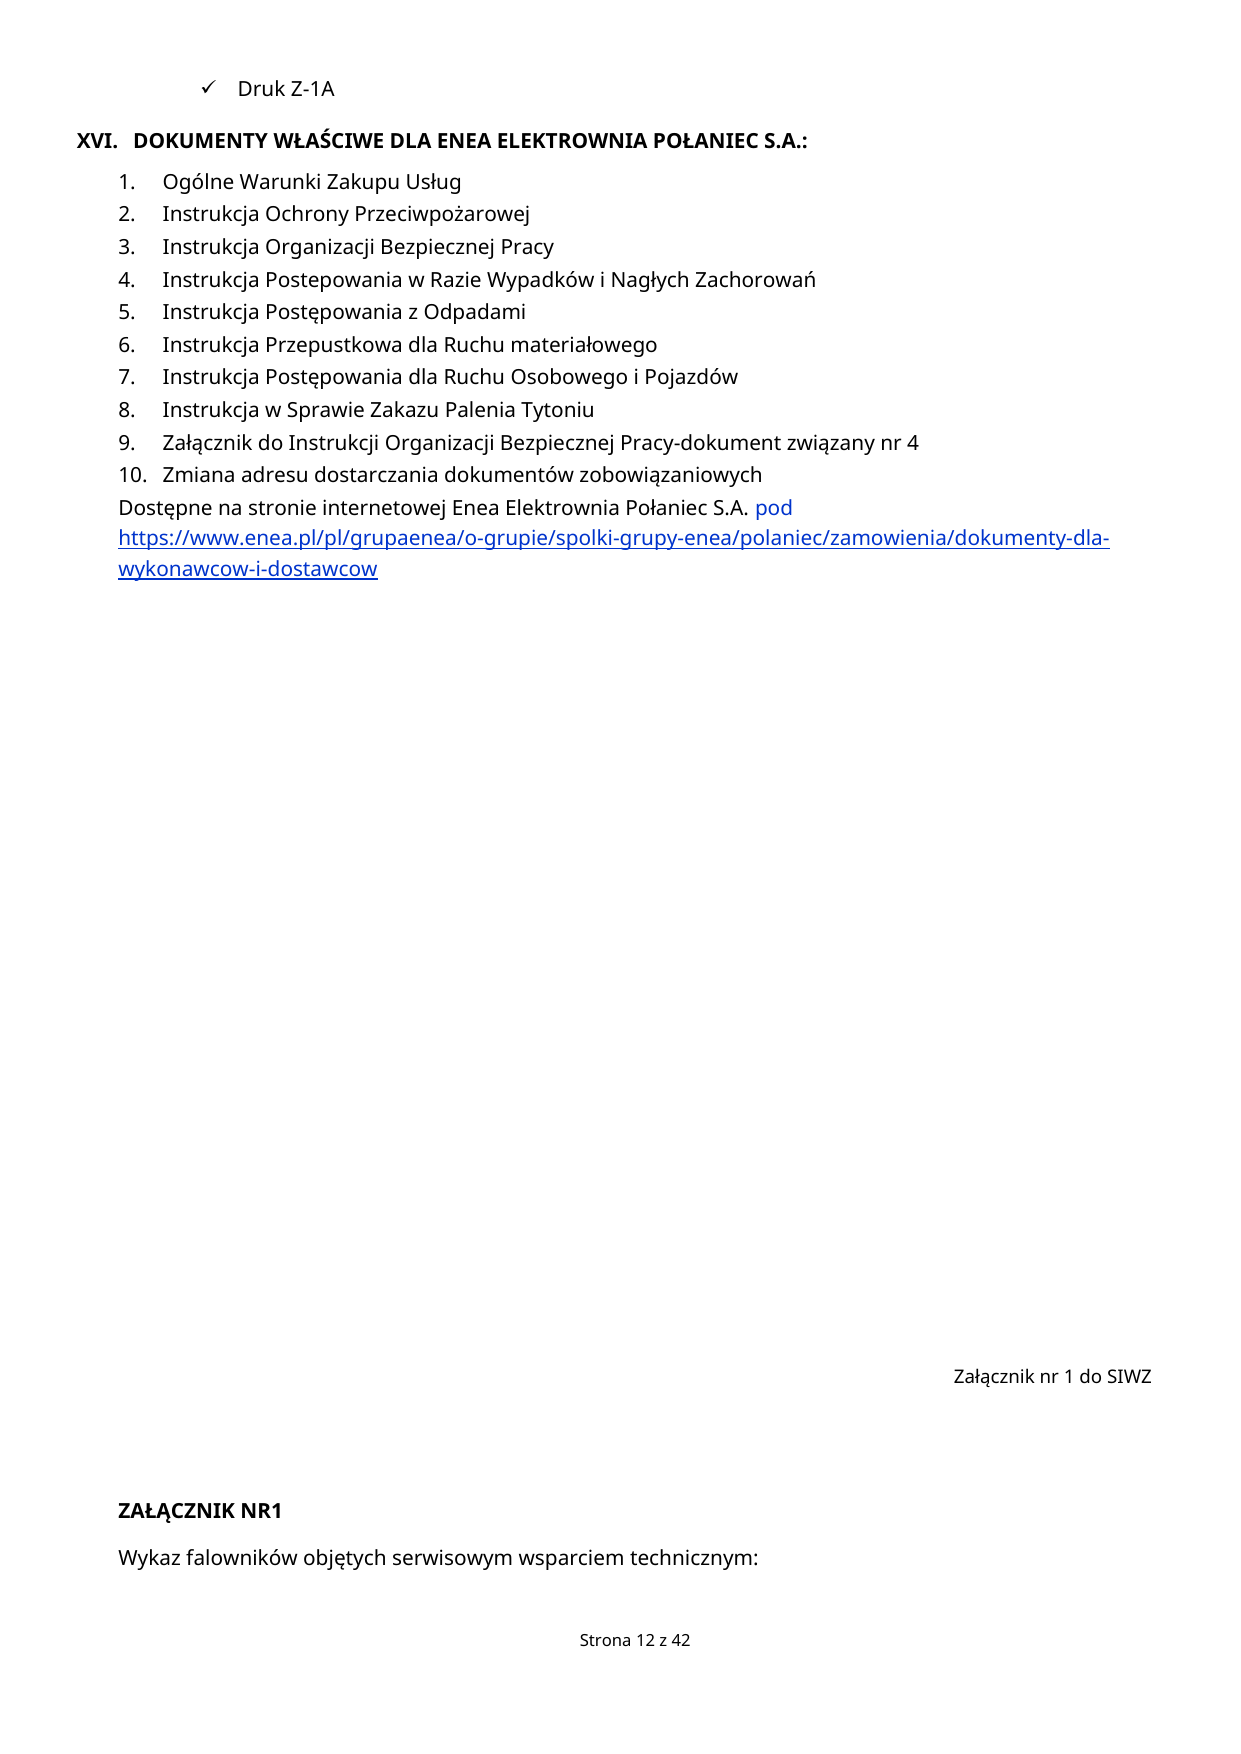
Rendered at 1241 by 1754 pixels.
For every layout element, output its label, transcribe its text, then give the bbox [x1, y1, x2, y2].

list Instrukcja Przepustkowa dla Ruchu materiałowego [118, 330, 1152, 358]
list DOKUMENTY WŁAŚCIWE DLA ENEA ELEKTROWNIA POŁANIEC S.A.: [118, 122, 1152, 154]
list Zmiana adresu dostarczania dokumentów zobowiązaniowych [118, 460, 1152, 489]
list Ogólne Warunki Zakupu Usług [118, 167, 1152, 195]
list Załącznik do Instrukcji Organizacji Bezpiecznej Pracy-dokument związany nr 4 [118, 428, 1152, 456]
text ZAŁĄCZNIK NR1 [118, 1496, 1152, 1524]
list Instrukcja w Sprawie Zakazu Palenia Tytoniu [118, 395, 1152, 423]
list Instrukcja Postępowania dla Ruchu Osobowego i Pojazdów [118, 362, 1152, 391]
text Załącznik nr 1 do SIWZ [118, 1364, 1152, 1389]
list Instrukcja Postepowania w Razie Wypadków i Nagłych Zachorowań [118, 265, 1152, 293]
list Instrukcja Postępowania z Odpadami [118, 297, 1152, 326]
list Instrukcja Ochrony Przeciwpożarowej [118, 199, 1152, 228]
text Wykaz falowników objętych serwisowym wsparciem technicznym: [118, 1543, 1152, 1572]
list Druk Z-1A [200, 74, 1152, 102]
text Dostępne na stronie internetowej Enea Elektrownia Połaniec S.A. pod https://www.enea.pl/pl/grupaenea/o-grupie/spolki-grupy-enea/polaniec/zamowienia/dokumenty-dla-wykonawcow-i-dostawcow [118, 493, 1152, 583]
list Instrukcja Organizacji Bezpiecznej Pracy [118, 232, 1152, 261]
